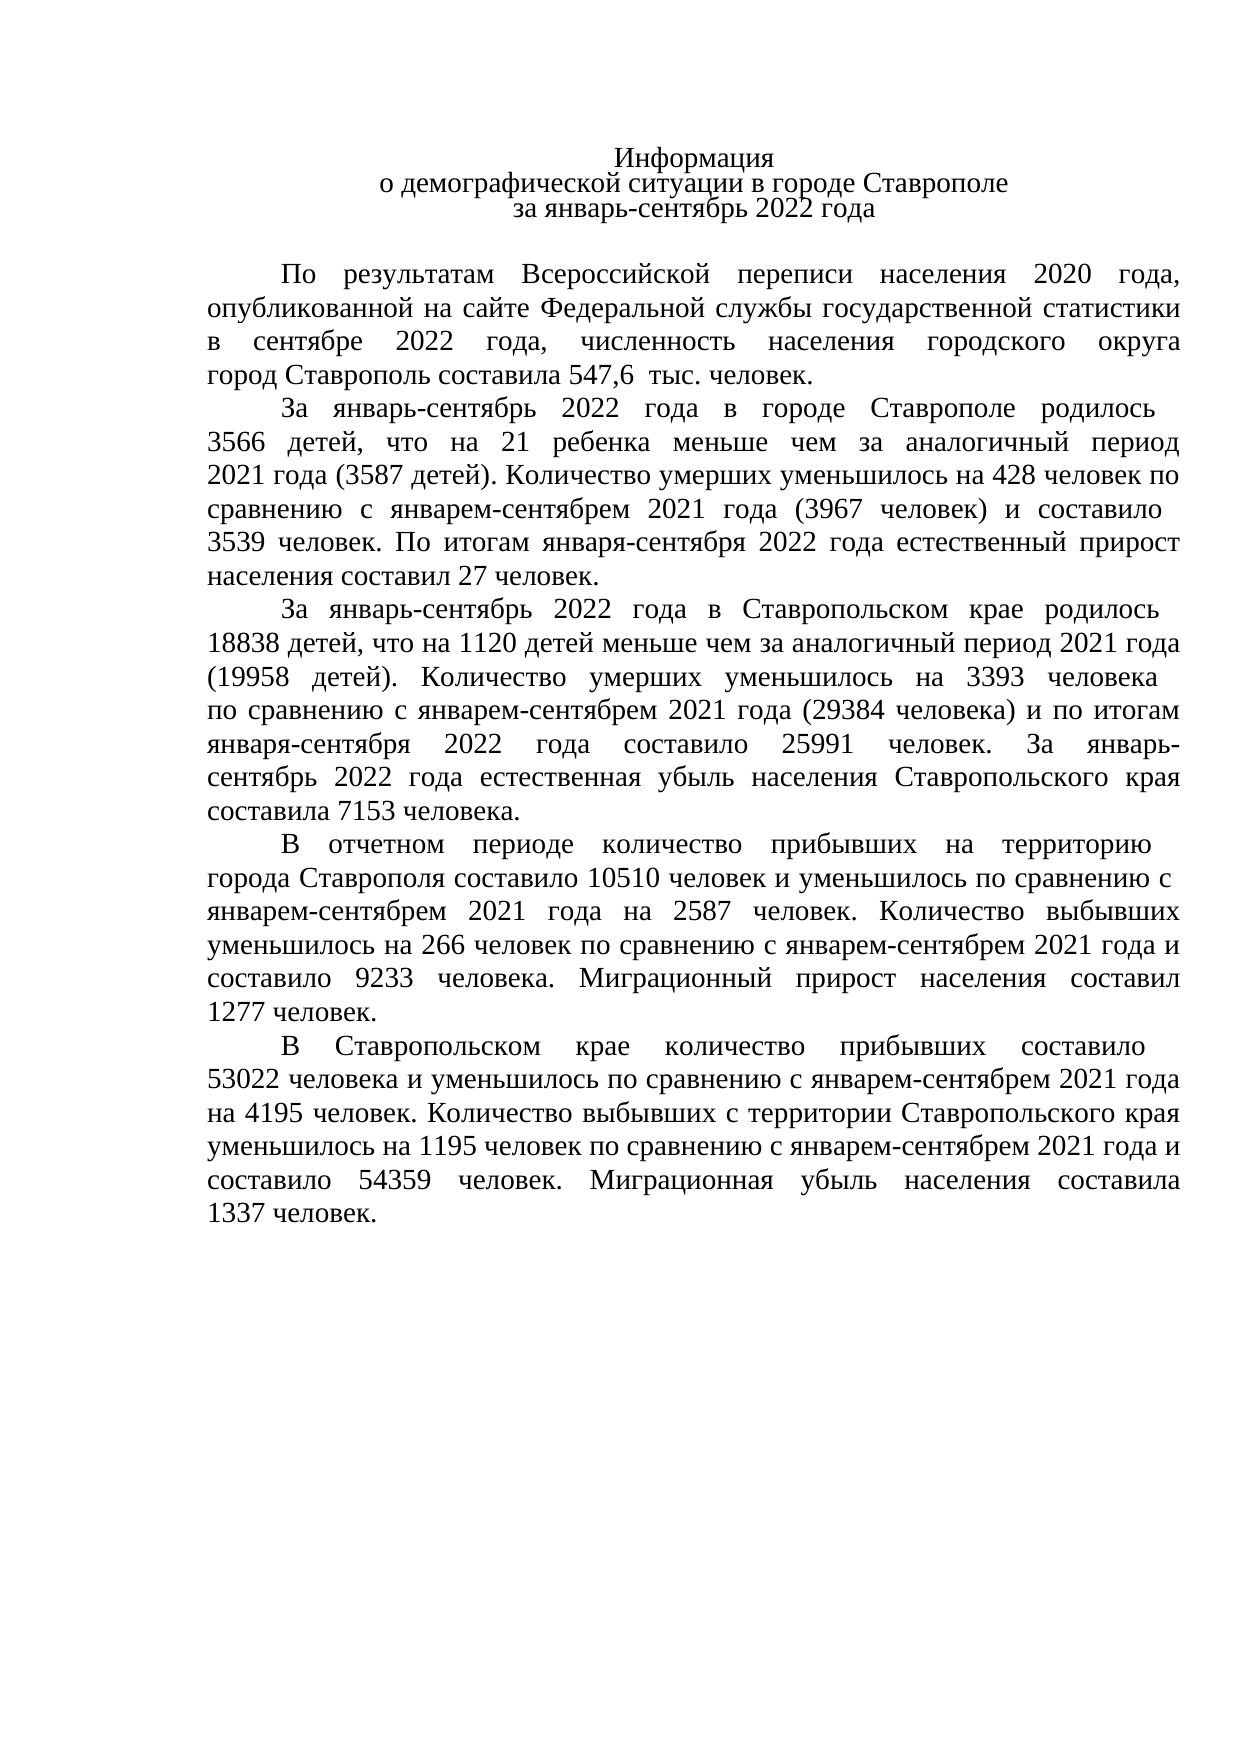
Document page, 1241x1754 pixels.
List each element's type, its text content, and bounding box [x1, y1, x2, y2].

text о демографической ситуации в городе Ставрополе [207, 173, 509, 198]
text за январь-сентябрь 2022 года [207, 198, 1181, 223]
text За январь-сентябрь 2022 года в городе Ставрополе родилось 3566 детей, что на 21 ребенка меньше чем за аналогичный период 2021 года (3587 детей). Количество умерших уменьшилось на 428 человек по сравнению с январем-сентябрем 2021 года (3967 человек) и составило 3539 человек. По итогам января-сентября 2022 года естественный прирост населения составил 27 человек. [207, 390, 1181, 592]
text о демографической ситуации в городе Ставрополе [512, 173, 1181, 198]
text В отчетном периоде количество прибывших на территорию города Ставрополя составило 10510 человек и уменьшилось по сравнению с январем-сентябрем 2021 года на 2587 человек. Количество выбывших уменьшилось на 266 человек по сравнению с январем-сентябрем 2021 года и составило 9233 человека. Миграционный прирост населения составил 1277 человек. [207, 826, 1181, 1028]
text За январь-сентябрь 2022 года в Ставропольском крае родилось 18838 детей, что на 1120 детей меньше чем за аналогичный период 2021 года (19958 детей). Количество умерших уменьшилось на 3393 человека по сравнению с январем-сентябрем 2021 года (29384 человека) и по итогам января-сентября 2022 года составило 25991 человек. За январь- сентябрь 2022 года естественная убыль населения Ставропольского края составила 7153 человека. [207, 592, 1181, 826]
text По результатам Всероссийской переписи населения 2020 года, опубликованной на сайте Федеральной службы государственной статистики в сентябре 2022 года, численность населения городского округа город Ставрополь составила 547,6 тыс. человек. [207, 256, 1181, 323]
text По результатам Всероссийской переписи населения 2020 года, опубликованной на сайте Федеральной службы государственной статистики в сентябре 2022 года, численность населения городского округа город Ставрополь составила 547,6 тыс. человек. [207, 323, 1181, 390]
text В Ставропольском крае количество прибывших составило 53022 человека и уменьшилось по сравнению с январем-сентябрем 2021 года на 4195 человек. Количество выбывших с территории Ставропольского края уменьшилось на 1195 человек по сравнению с январем-сентябрем 2021 года и составило 54359 человек. Миграционная убыль населения составила 1337 человек. [207, 1028, 1181, 1229]
text Информация [207, 148, 658, 173]
text Информация [661, 148, 1181, 173]
